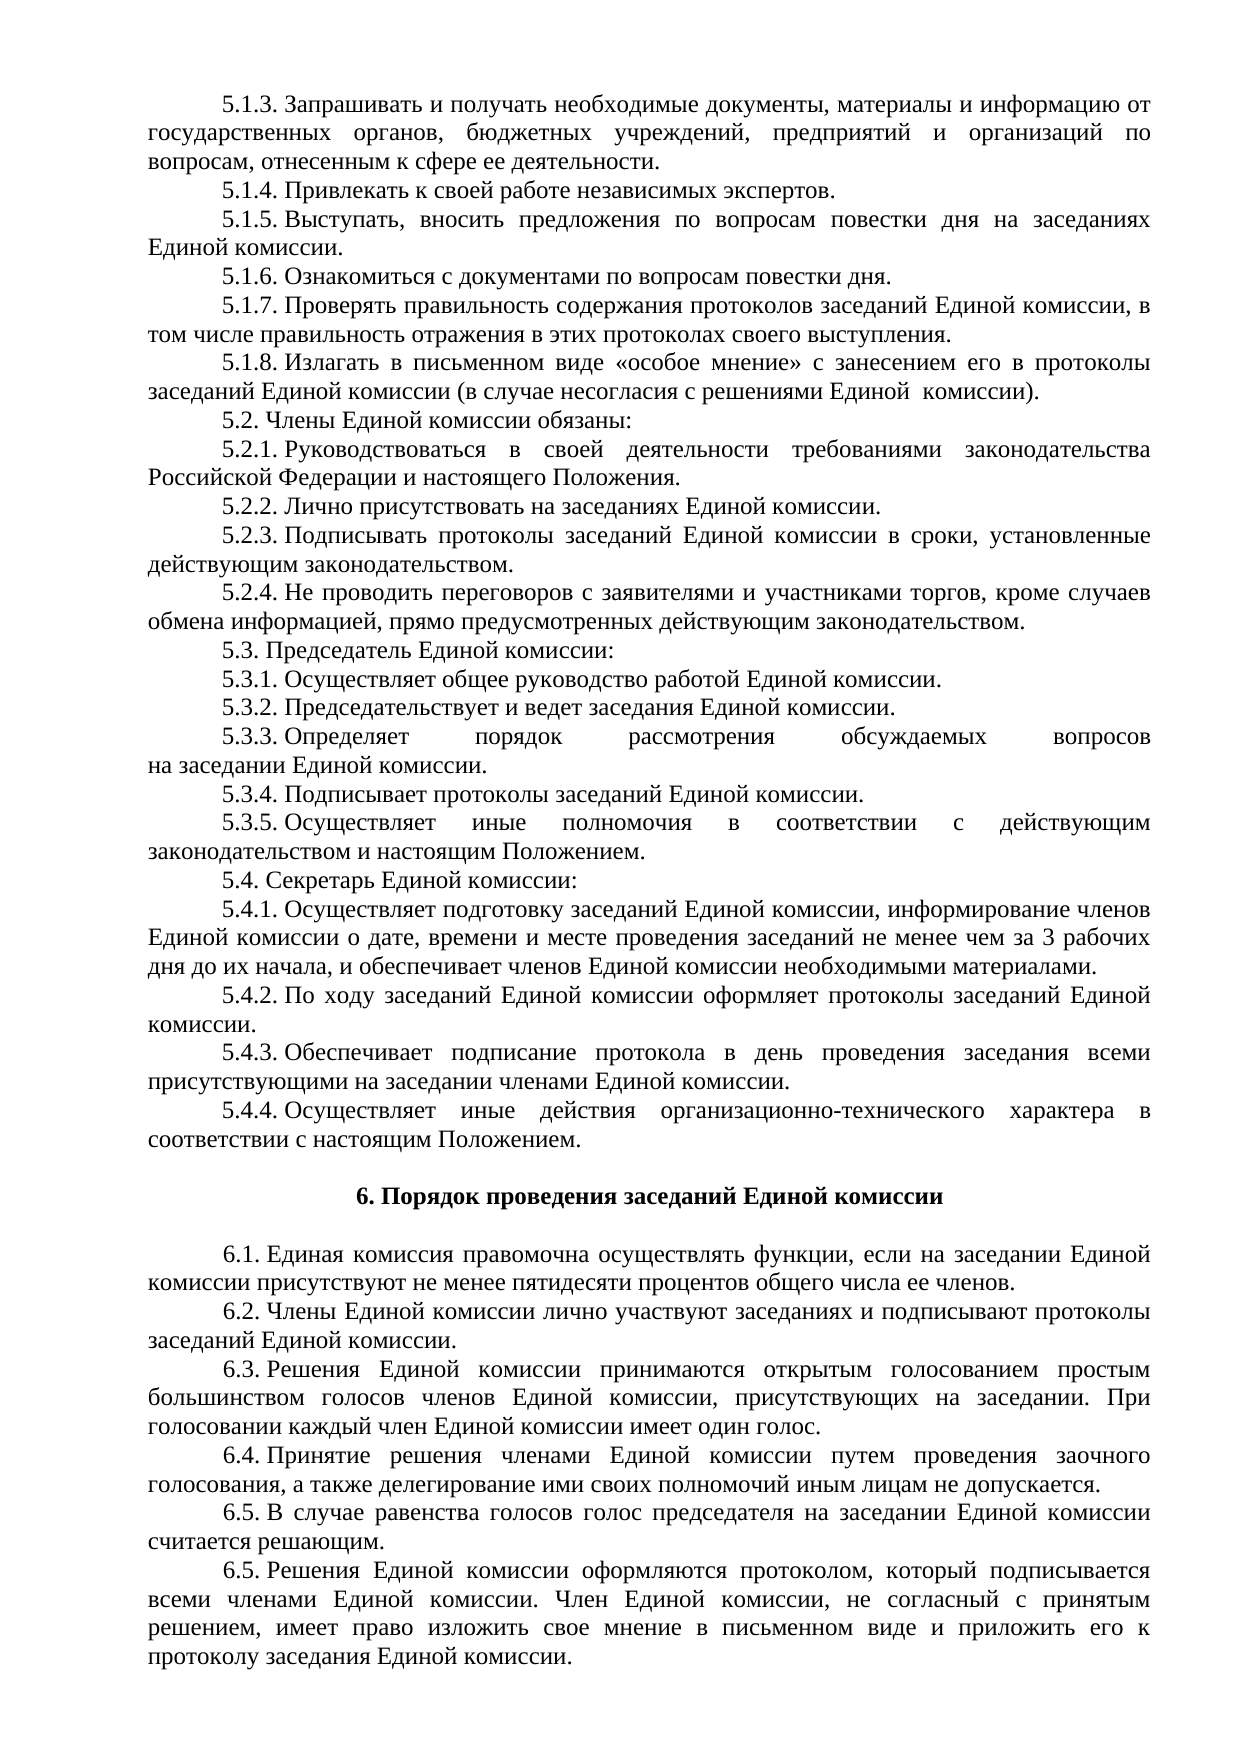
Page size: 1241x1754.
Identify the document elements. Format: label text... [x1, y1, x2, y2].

text 5.3.2. Председательствует и ведет заседания Единой комиссии. [148, 692, 1152, 721]
text 6.5. В случае равенства голосов голос председателя на заседании Единой комиссии считается решающим. [148, 1497, 1152, 1555]
text 5.2.4. Не проводить переговоров с заявителями и участниками торгов, кроме случаев обмена информацией, прямо предусмотренных действующим законодательством. [148, 577, 1152, 635]
text 5.4.2. По ходу заседаний Единой комиссии оформляет протоколы заседаний Единой комиссии. [148, 980, 1152, 1037]
text 6. Порядок проведения заседаний Единой комиссии [148, 1181, 1152, 1210]
text 5.3.3. Определяет порядок рассмотрения обсуждаемых вопросов на заседании Единой комиссии. [148, 721, 1152, 779]
text 5.3. Председатель Единой комиссии: [148, 635, 1152, 664]
text 5.2. Члены Единой комиссии обязаны: [148, 405, 1152, 434]
text 5.4.3. Обеспечивает подписание протокола в день проведения заседания всеми присутствующими на заседании членами Единой комиссии. [148, 1037, 1152, 1095]
text 5.1.3. Запрашивать и получать необходимые документы, материалы и информацию от государственных органов, бюджетных учреждений, предприятий и организаций по вопросам, отнесенным к сфере ее деятельности. [148, 89, 1152, 175]
text 5.3.4. Подписывает протоколы заседаний Единой комиссии. [148, 779, 1152, 807]
text 5.2.3. Подписывать протоколы заседаний Единой комиссии в сроки, установленные действующим законодательством. [148, 520, 1152, 577]
text 5.1.8. Излагать в письменном виде «особое мнение» с занесением его в протоколы заседаний Единой комиссии (в случае несогласия с решениями Единой комиссии). [148, 347, 1152, 405]
text 5.2.1. Руководствоваться в своей деятельности требованиями законодательства Российской Федерации и настоящего Положения. [148, 434, 1152, 491]
text 5.4.1. Осуществляет подготовку заседаний Единой комиссии, информирование членов Единой комиссии о дате, времени и месте проведения заседаний не менее чем за 3 рабочих дня до их начала, и обеспечивает членов Единой комиссии необходимыми материалами. [148, 894, 1152, 980]
text 6.4. Принятие решения членами Единой комиссии путем проведения заочного голосования, а также делегирование ими своих полномочий иным лицам не допускается. [148, 1440, 1152, 1497]
text 5.3.5. Осуществляет иные полномочия в соответствии с действующим законодательством и настоящим Положением. [148, 807, 1152, 865]
text 5.4. Секретарь Единой комиссии: [148, 865, 1152, 894]
text 5.1.5. Выступать, вносить предложения по вопросам повестки дня на заседаниях Единой комиссии. [148, 204, 1152, 261]
text 5.1.4. Привлекать к своей работе независимых экспертов. [148, 175, 1152, 204]
text 6.5. Решения Единой комиссии оформляются протоколом, который подписывается всеми членами Единой комиссии. Член Единой комиссии, не согласный с принятым решением, имеет право изложить свое мнение в письменном виде и приложить его к протоколу заседания Единой комиссии. [148, 1555, 1152, 1670]
text 5.2.2. Лично присутствовать на заседаниях Единой комиссии. [148, 491, 1152, 520]
text 6.3. Решения Единой комиссии принимаются открытым голосованием простым большинством голосов членов Единой комиссии, присутствующих на заседании. При голосовании каждый член Единой комиссии имеет один голос. [148, 1354, 1152, 1440]
text 5.4.4. Осуществляет иные действия организационно-технического характера в соответствии с настоящим Положением. [148, 1095, 1152, 1152]
text 6.1. Единая комиссия правомочна осуществлять функции, если на заседании Единой комиссии присутствуют не менее пятидесяти процентов общего числа ее членов. [148, 1239, 1152, 1296]
text 5.1.6. Ознакомиться с документами по вопросам повестки дня. [148, 261, 1152, 290]
text 5.3.1. Осуществляет общее руководство работой Единой комиссии. [148, 664, 1152, 692]
text 6.2. Члены Единой комиссии лично участвуют заседаниях и подписывают протоколы заседаний Единой комиссии. [148, 1296, 1152, 1354]
text 5.1.7. Проверять правильность содержания протоколов заседаний Единой комиссии, в том числе правильность отражения в этих протоколах своего выступления. [148, 290, 1152, 347]
